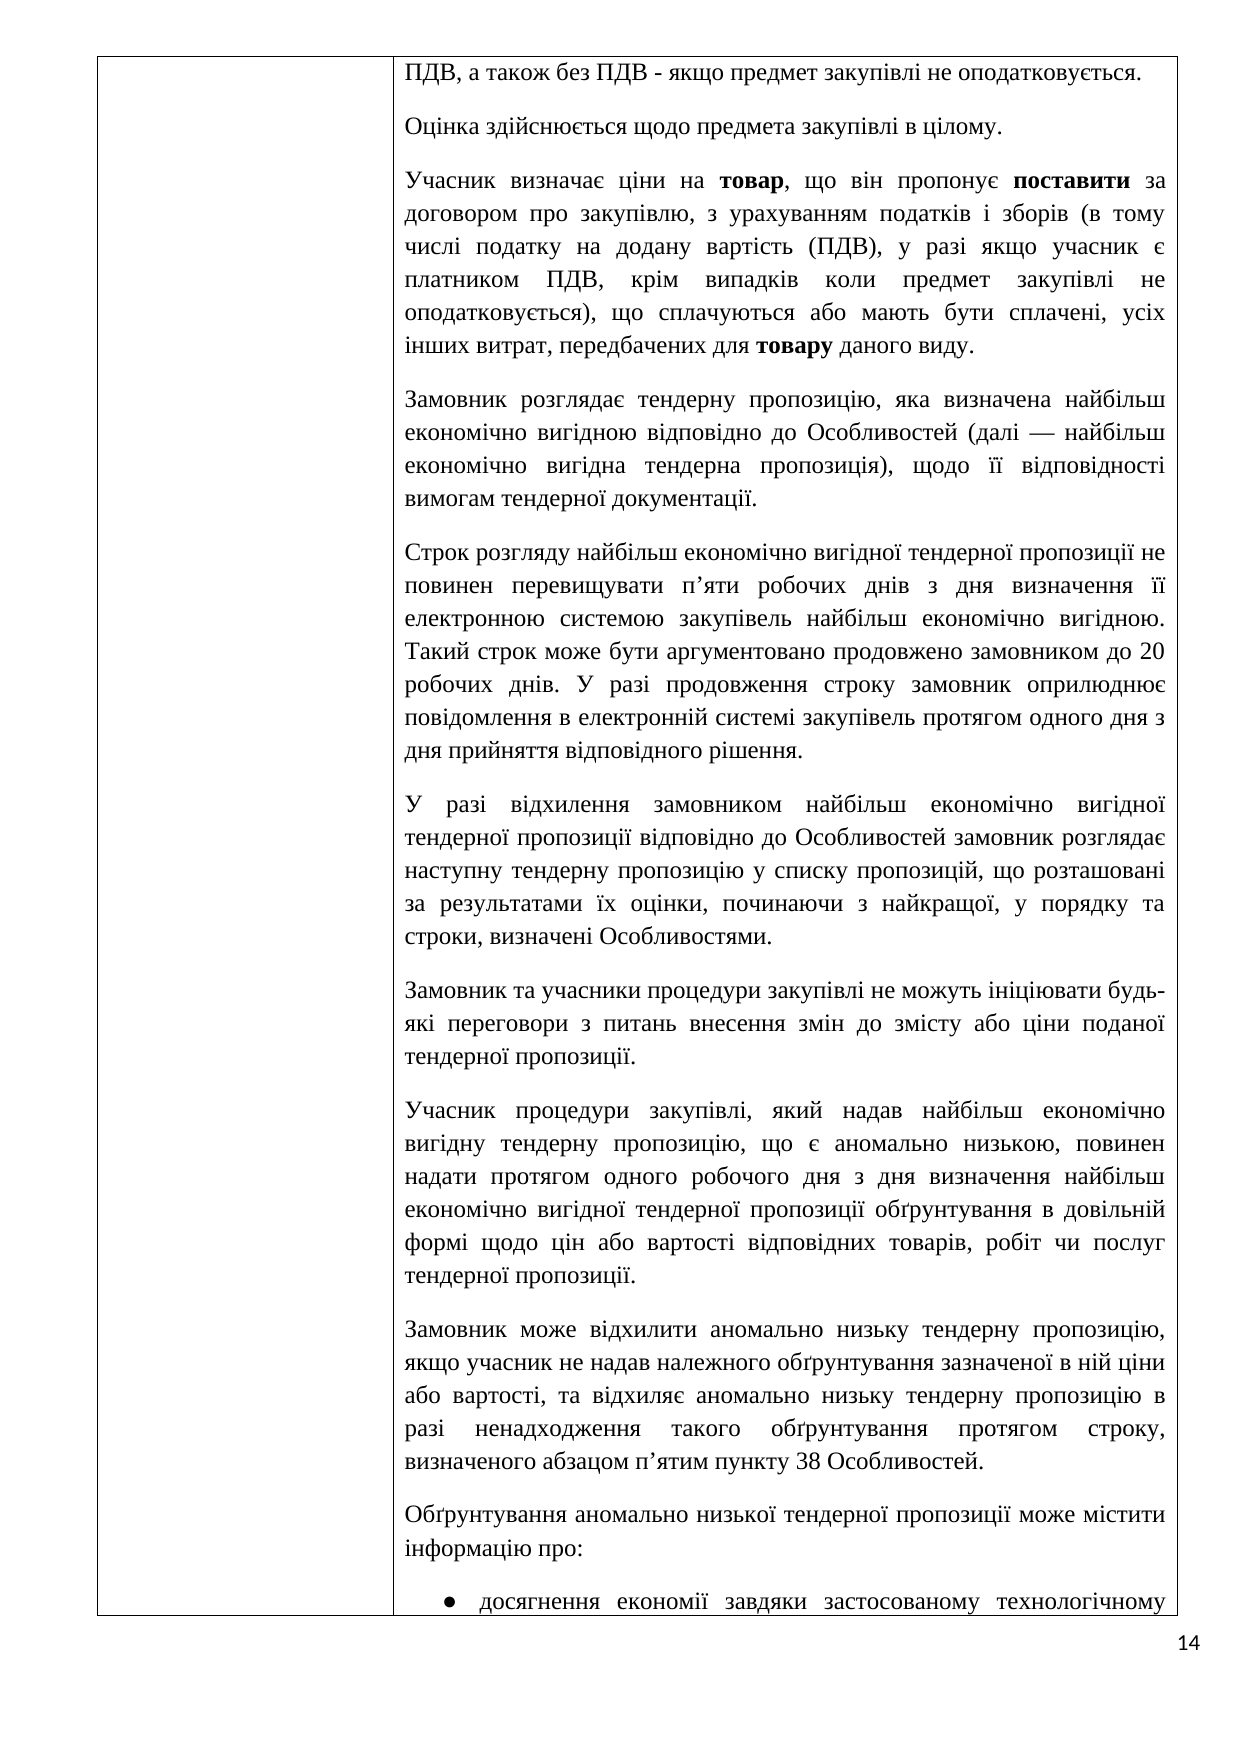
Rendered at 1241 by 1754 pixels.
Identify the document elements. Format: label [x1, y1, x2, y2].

table_cell [98, 57, 393, 1615]
table_cell [394, 57, 1177, 1615]
